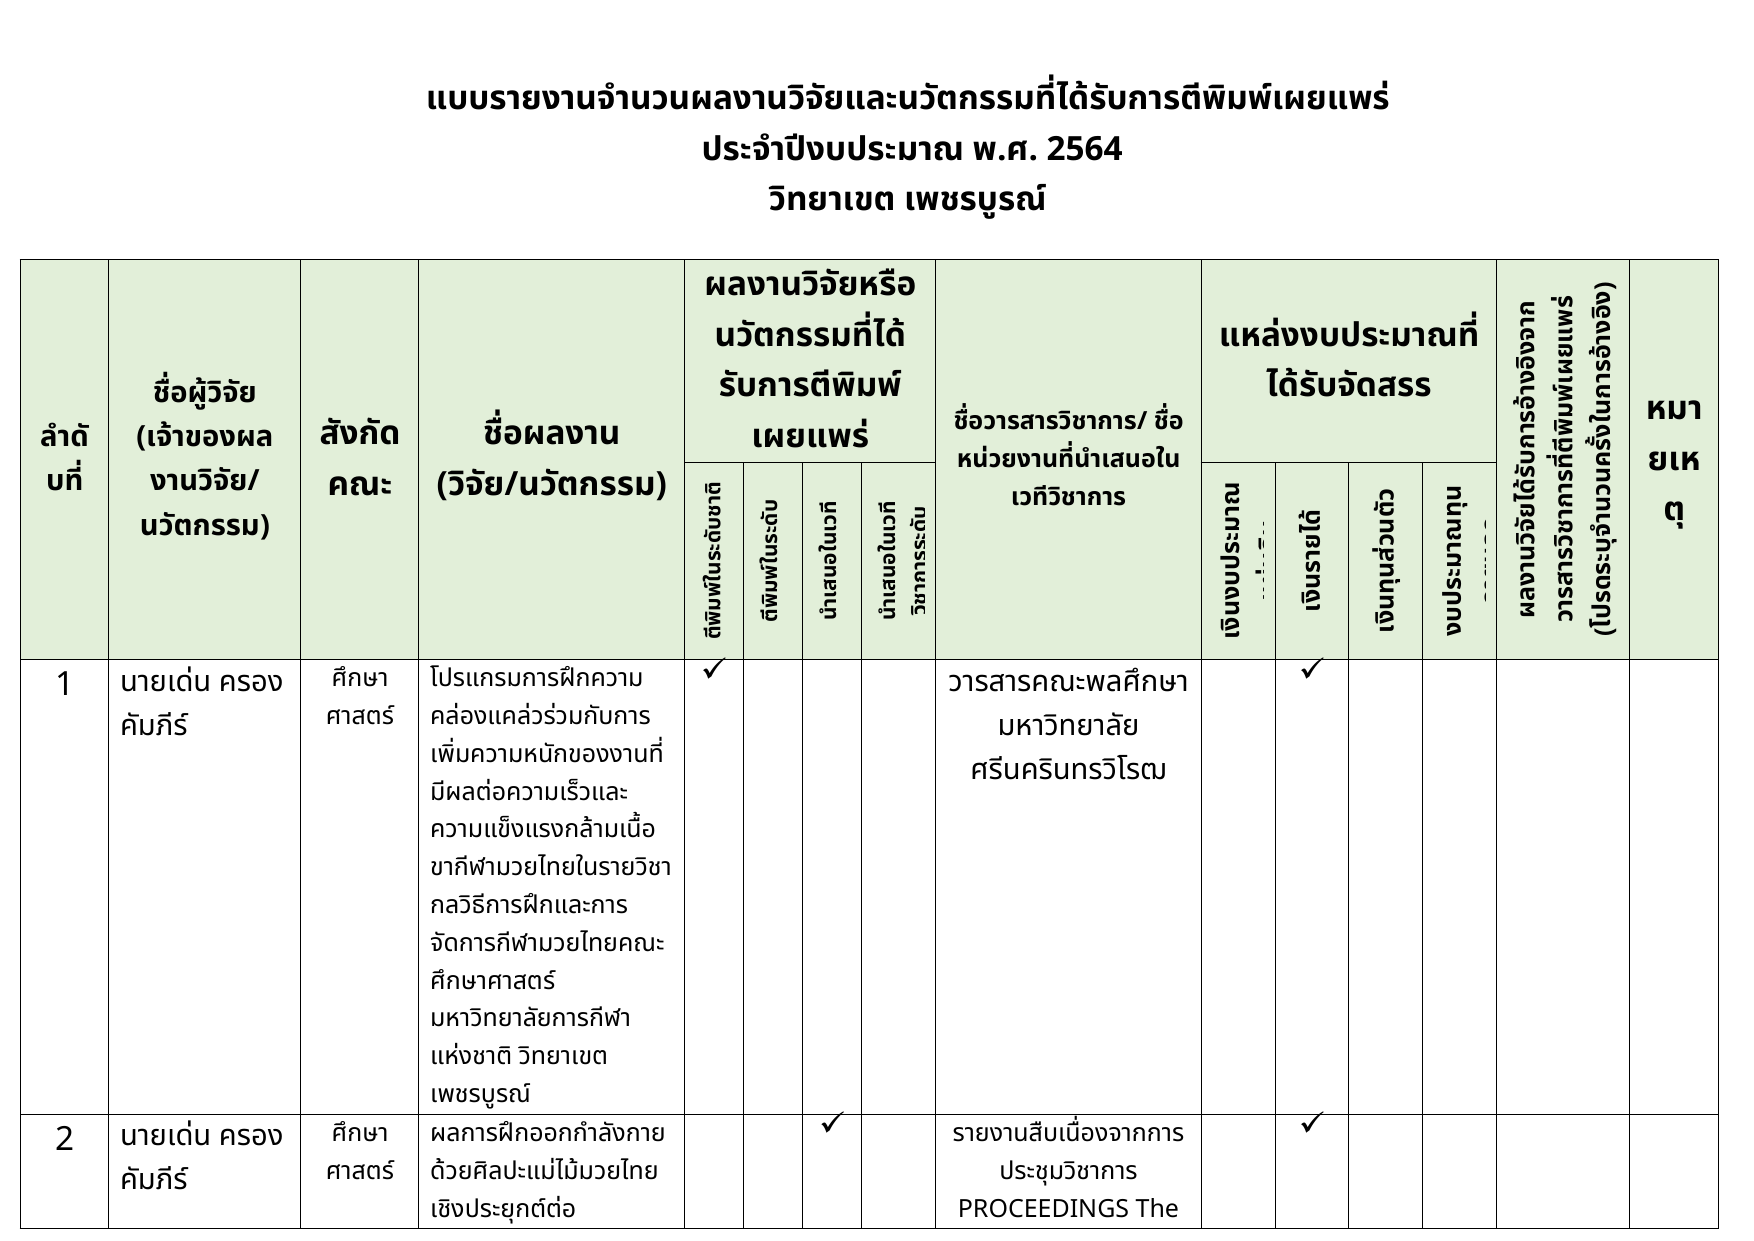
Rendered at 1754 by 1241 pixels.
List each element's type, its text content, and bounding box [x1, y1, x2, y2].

table_cell นำเสนอในเวทีวิชาการระดับชาติ [803, 463, 861, 659]
table_cell นำเสนอในเวทีวิชาการระดับนานาชาติ [862, 463, 935, 659]
table_cell นายเด่น ครองคัมภีร์ [109, 660, 300, 1114]
text แบบรายงานจำนวนผลงานวิจัยและนวัตกรรมที่ได้รับการตีพิมพ์เผยแพร่ [150, 74, 1665, 124]
table_cell [1497, 660, 1629, 1114]
table_cell [803, 660, 861, 1114]
table_cell เงินรายได้ [1276, 463, 1348, 659]
table_cell วารสารคณะพลศึกษา มหาวิทยาลัยศรีนครินทรวิโรฒ [936, 660, 1201, 1114]
table_cell [744, 660, 802, 1114]
table_cell [1630, 660, 1718, 1114]
table_cell [1202, 1115, 1275, 1228]
table_header แหล่งงบประมาณที่ได้รับจัดสรร [1202, 260, 1496, 462]
table_cell [685, 1115, 743, 1228]
table_header ผลงานวิจัยได้รับการอ้างอิงจากวารสารวิชาการที่ตีพิมพ์เผยแพร่ (โปรดระบุจำนวนครั้งในการอ้างอิง) [1497, 260, 1629, 659]
table_header ชื่อผลงาน (วิจัย/นวัตกรรม) [419, 260, 684, 659]
text ประจำปีงบประมาณ พ.ศ. 2564 [150, 124, 1665, 175]
table_cell โปรแกรมการฝึกความคล่องแคล่วร่วมกับการเพิ่มความหนักของงานที่มีผลต่อความเร็วและความแข็งแรงกล้ามเนื้อขากีฬามวยไทยในรายวิชา กลวิธีการฝึกและการจัดการกีฬามวยไทยคณะศึกษาศาสตร์มหาวิทยาลัยการกีฬาแห่งชาติ วิทยาเขตเพชรบูรณ์ [419, 660, 684, 1114]
table_cell ตีพิมพ์ในระดับชาติ [685, 463, 743, 659]
table_cell งบประมาณทุนภายนอก (โปรดระบุชื่อแหล่งทุน) [1423, 463, 1496, 659]
table_cell [744, 1115, 802, 1228]
table_cell นายเด่น ครองคัมภีร์ [109, 1115, 300, 1228]
table_cell [1497, 1115, 1629, 1228]
table_header ลำดับที่ [21, 260, 108, 659]
table_cell [1423, 660, 1496, 1114]
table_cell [936, 1115, 1201, 1228]
text วิทยาเขต เพชรบูรณ์ [150, 175, 1665, 225]
table_cell [1202, 660, 1275, 1114]
table_header สังกัดคณะ [301, 260, 418, 659]
table_cell [1630, 1115, 1718, 1228]
table_cell [1349, 660, 1422, 1114]
table_cell [803, 1115, 861, 1228]
table_cell เงินงบประมาณแผ่นดิน (สกสว.) [1202, 463, 1275, 659]
table_cell 2 [21, 1115, 108, 1228]
table_cell 1 [21, 660, 108, 1114]
table_cell [1276, 660, 1348, 1114]
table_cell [419, 1115, 684, 1228]
table_cell [1423, 1115, 1496, 1228]
table_header ชื่อผู้วิจัย (เจ้าของผลงานวิจัย/นวัตกรรม) [109, 260, 300, 659]
table_cell ตีพิมพ์ในระดับนานาชาติ [744, 463, 802, 659]
table_cell [862, 1115, 935, 1228]
table_header หมายเหตุ [1630, 260, 1718, 659]
table_cell เงินทุนส่วนตัว [1349, 463, 1422, 659]
table_cell [1349, 1115, 1422, 1228]
table_cell [1276, 1115, 1348, 1228]
table_cell ศึกษาศาสตร์ [301, 660, 418, 1114]
table_header ผลงานวิจัยหรือนวัตกรรมที่ได้รับการตีพิมพ์เผยแพร่ [685, 260, 935, 462]
table_cell [862, 660, 935, 1114]
table_cell [685, 660, 743, 1114]
table_cell ศึกษาศาสตร์ [301, 1115, 418, 1228]
table_header ชื่อวารสารวิชาการ/ ชื่อหน่วยงานที่นำเสนอในเวทีวิชาการ [936, 260, 1201, 659]
